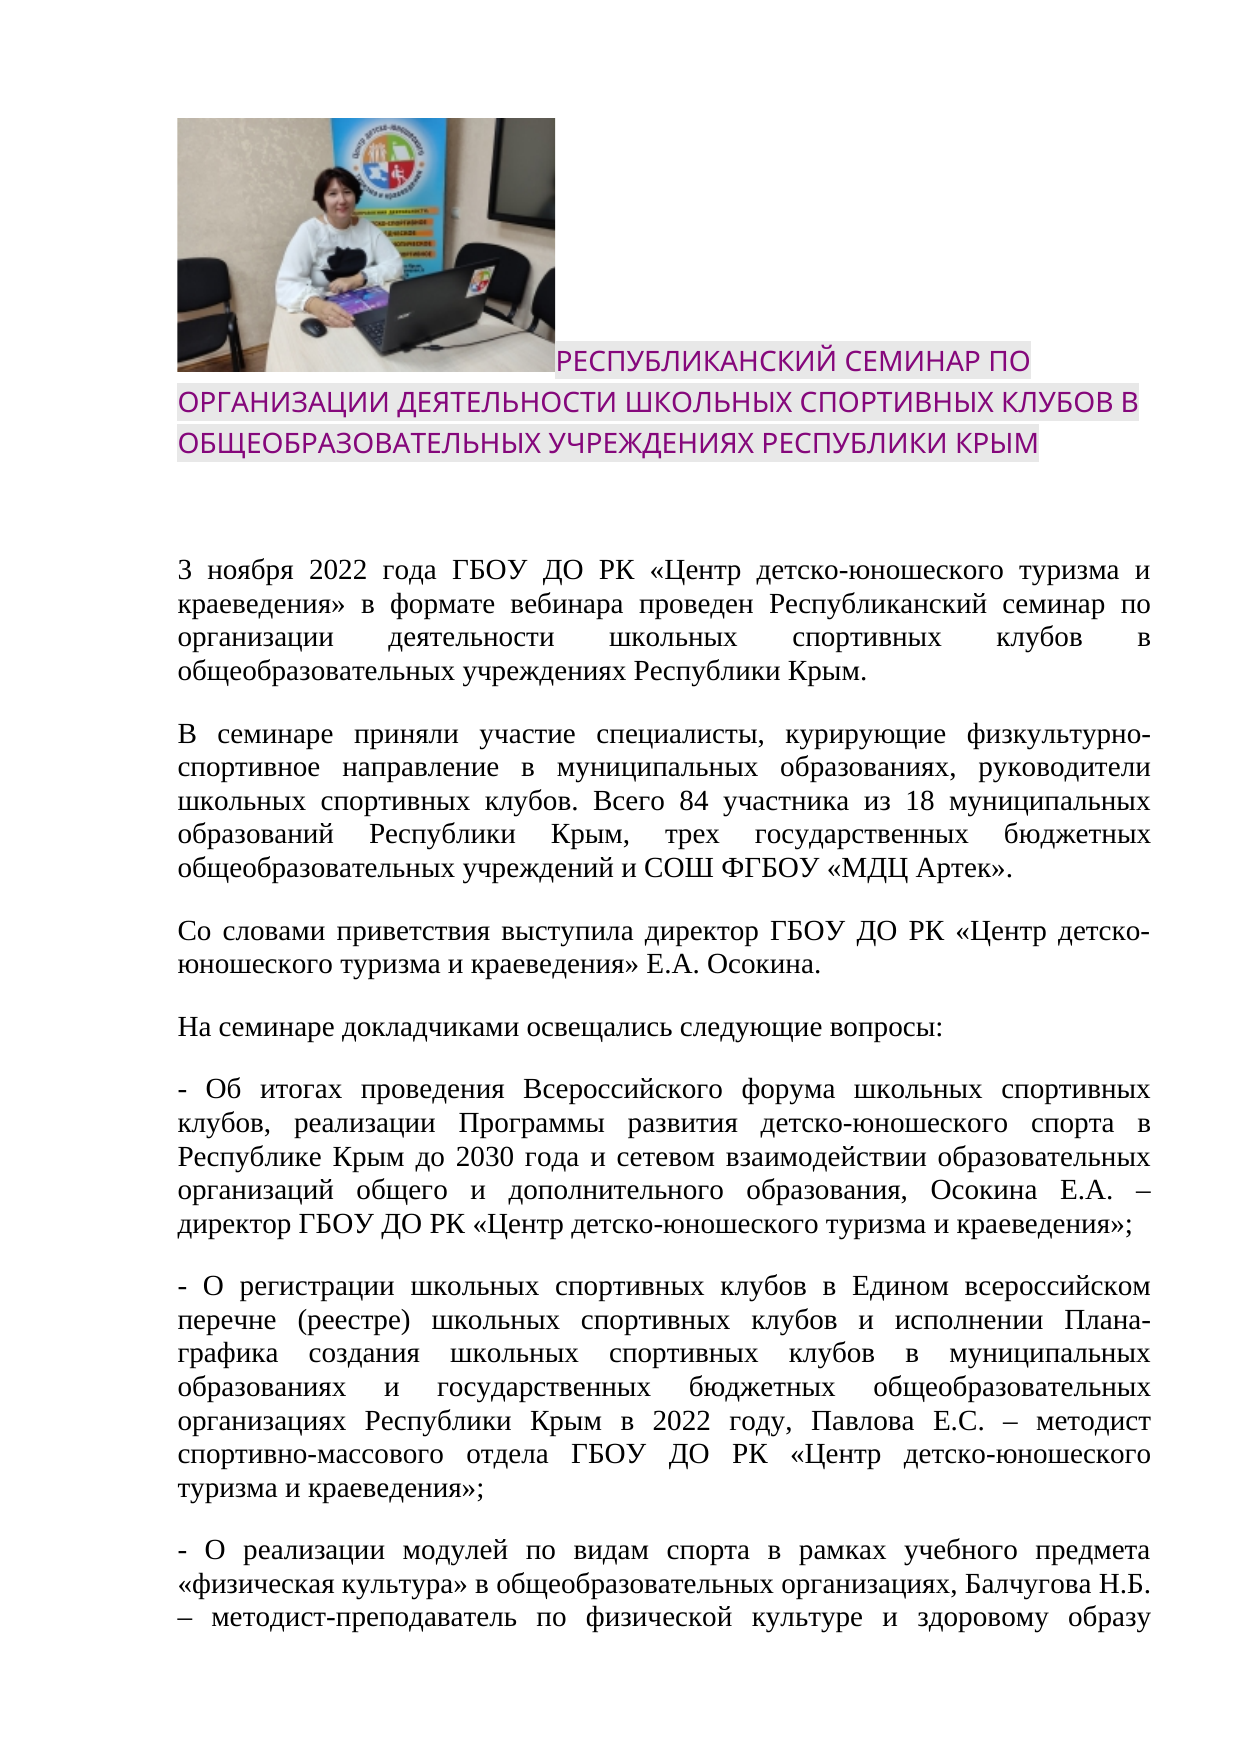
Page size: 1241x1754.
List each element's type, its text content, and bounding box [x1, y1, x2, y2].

text В семинаре приняли участие специалисты, курирующие физкультурно-спортивное направление в муниципальных образованиях, руководители школьных спортивных клубов. Всего 84 участника из 18 муниципальных образований Республики Крым, трех государственных бюджетных общеобразовательных учреждений и СОШ ФГБОУ «МДЦ Артек». [177, 716, 1152, 883]
text 3 ноября 2022 года ГБОУ ДО РК «Центр детско-юношеского туризма и краеведения» в формате вебинара проведен Республиканский семинар по организации деятельности школьных спортивных клубов в общеобразовательных учреждениях Республики Крым. [177, 552, 1152, 687]
text - Об итогах проведения Всероссийского форума школьных спортивных клубов, реализации Программы развития детско-юношеского спорта в Республике Крым до 2030 года и сетевом взаимодействии образовательных организаций общего и дополнительного образования, Осокина Е.А. – директор ГБОУ ДО РК «Центр детско-юношеского туризма и краеведения»; [177, 1072, 1152, 1239]
text Со словами приветствия выступила директор ГБОУ ДО РК «Центр детско-юношеского туризма и краеведения» Е.А. Осокина. [177, 913, 1152, 980]
text - О регистрации школьных спортивных клубов в Едином всероссийском перечне (реестре) школьных спортивных клубов и исполнении Плана-графика создания школьных спортивных клубов в муниципальных образованиях и государственных бюджетных общеобразовательных организациях Республики Крым в 2022 году, Павлова Е.С. – методист спортивно-массового отдела ГБОУ ДО РК «Центр детско-юношеского туризма и краеведения»; [177, 1268, 1152, 1503]
picture [177, 118, 556, 372]
text На семинаре докладчиками освещались следующие вопросы: [177, 1009, 1152, 1042]
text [177, 1532, 1152, 1633]
